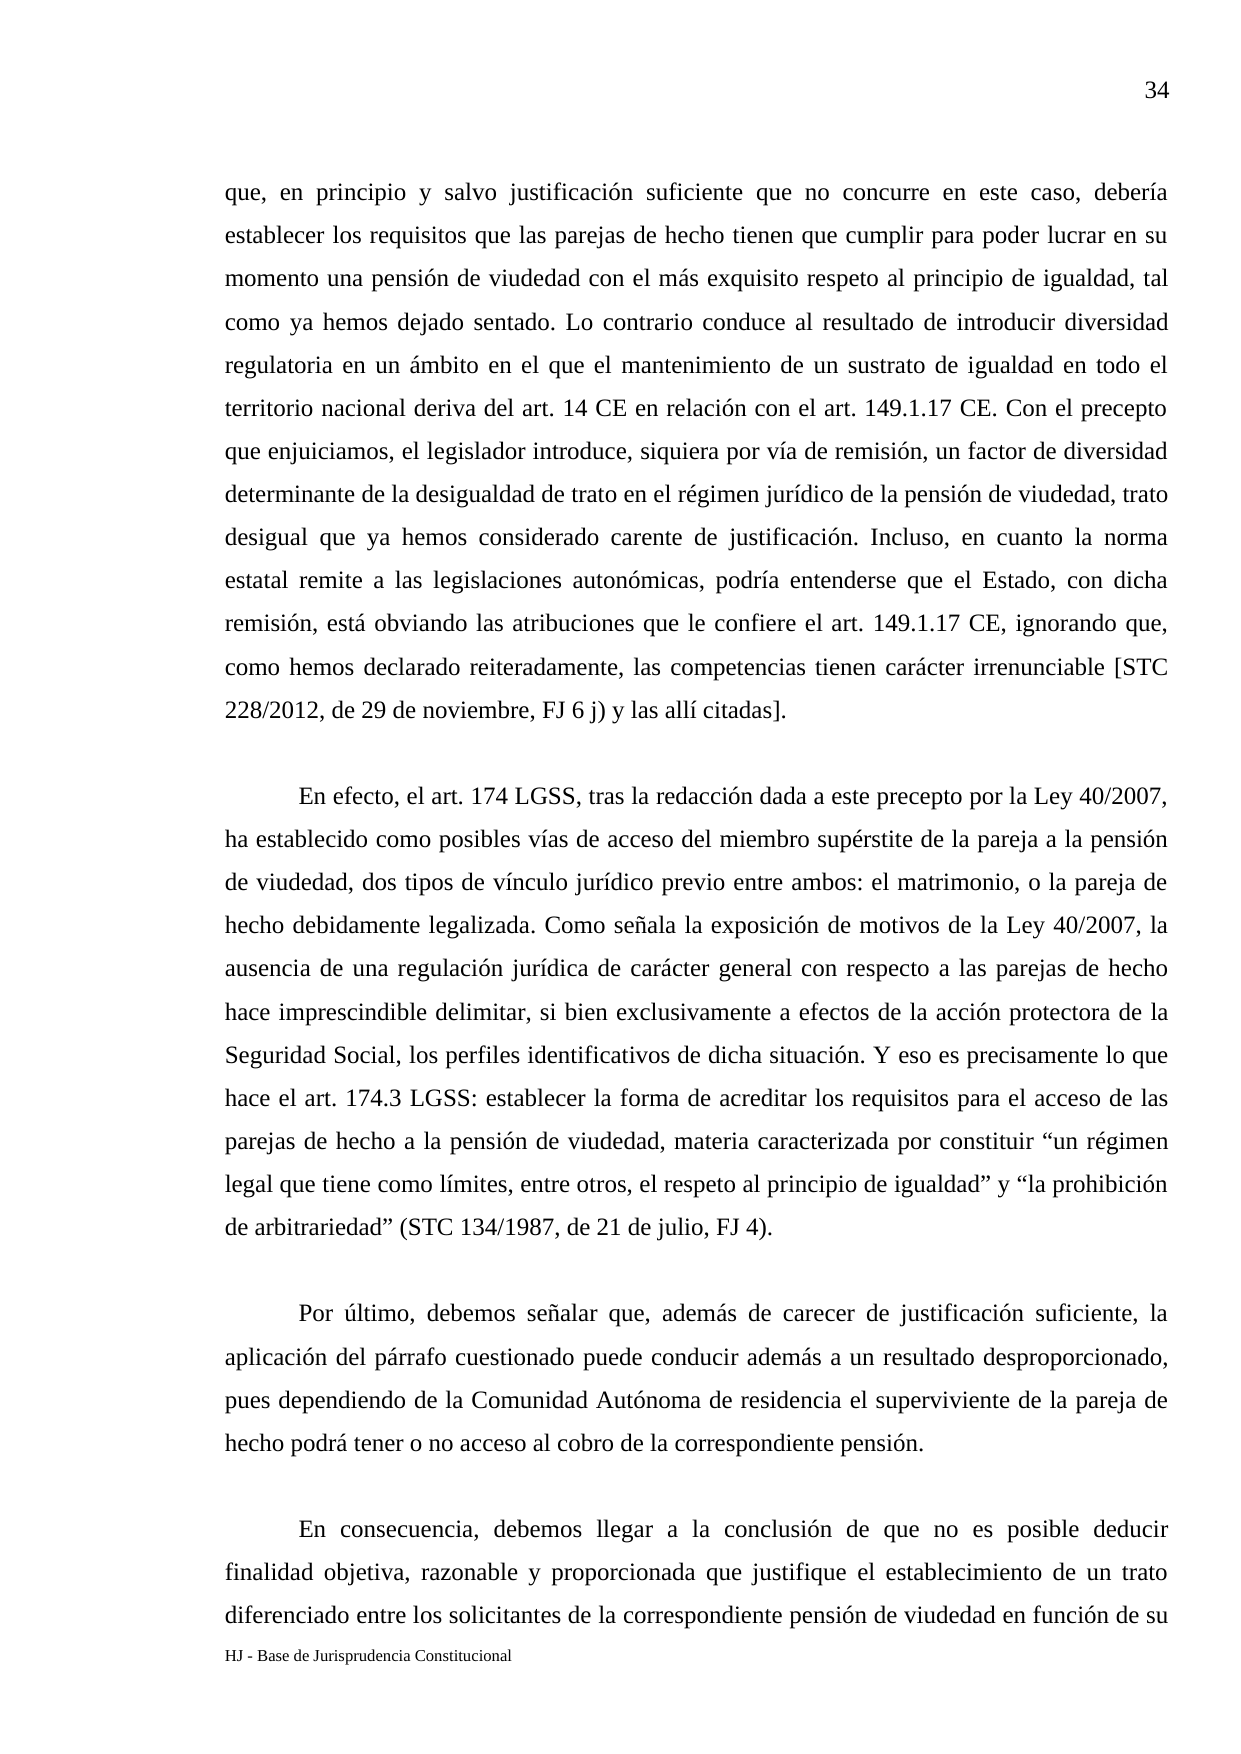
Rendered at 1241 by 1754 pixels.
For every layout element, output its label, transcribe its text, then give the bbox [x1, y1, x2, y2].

text Por último, debemos señalar que, además de carecer de justificación suficiente, la aplicación del párrafo cuestionado puede conducir además a un resultado desproporcionado, pues dependiendo de la Comunidad Autónoma de residencia el superviviente de la pareja de hecho podrá tener o no acceso al cobro de la correspondiente pensión. [224, 1298, 1169, 1457]
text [224, 177, 1169, 723]
text En efecto, el art. 174 LGSS, tras la redacción dada a este precepto por la Ley 40/2007, ha establecido como posibles vías de acceso del miembro supérstite de la pareja a la pensión de viudedad, dos tipos de vínculo jurídico previo entre ambos: el matrimonio, o la pareja de hecho debidamente legalizada. Como señala la exposición de motivos de la Ley 40/2007, la ausencia de una regulación jurídica de carácter general con respecto a las parejas de hecho hace imprescindible delimitar, si bien exclusivamente a efectos de la acción protectora de la Seguridad Social, los perfiles identificativos de dicha situación. Y eso es precisamente lo que hace el art. 174.3 LGSS: establecer la forma de acreditar los requisitos para el acceso de las parejas de hecho a la pensión de viudedad, materia caracterizada por constituir “un régimen legal que tiene como límites, entre otros, el respeto al principio de igualdad” y “la prohibición de arbitrariedad” (STC 134/1987, de 21 de julio, FJ 4). [224, 781, 1169, 1241]
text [224, 1514, 1169, 1629]
